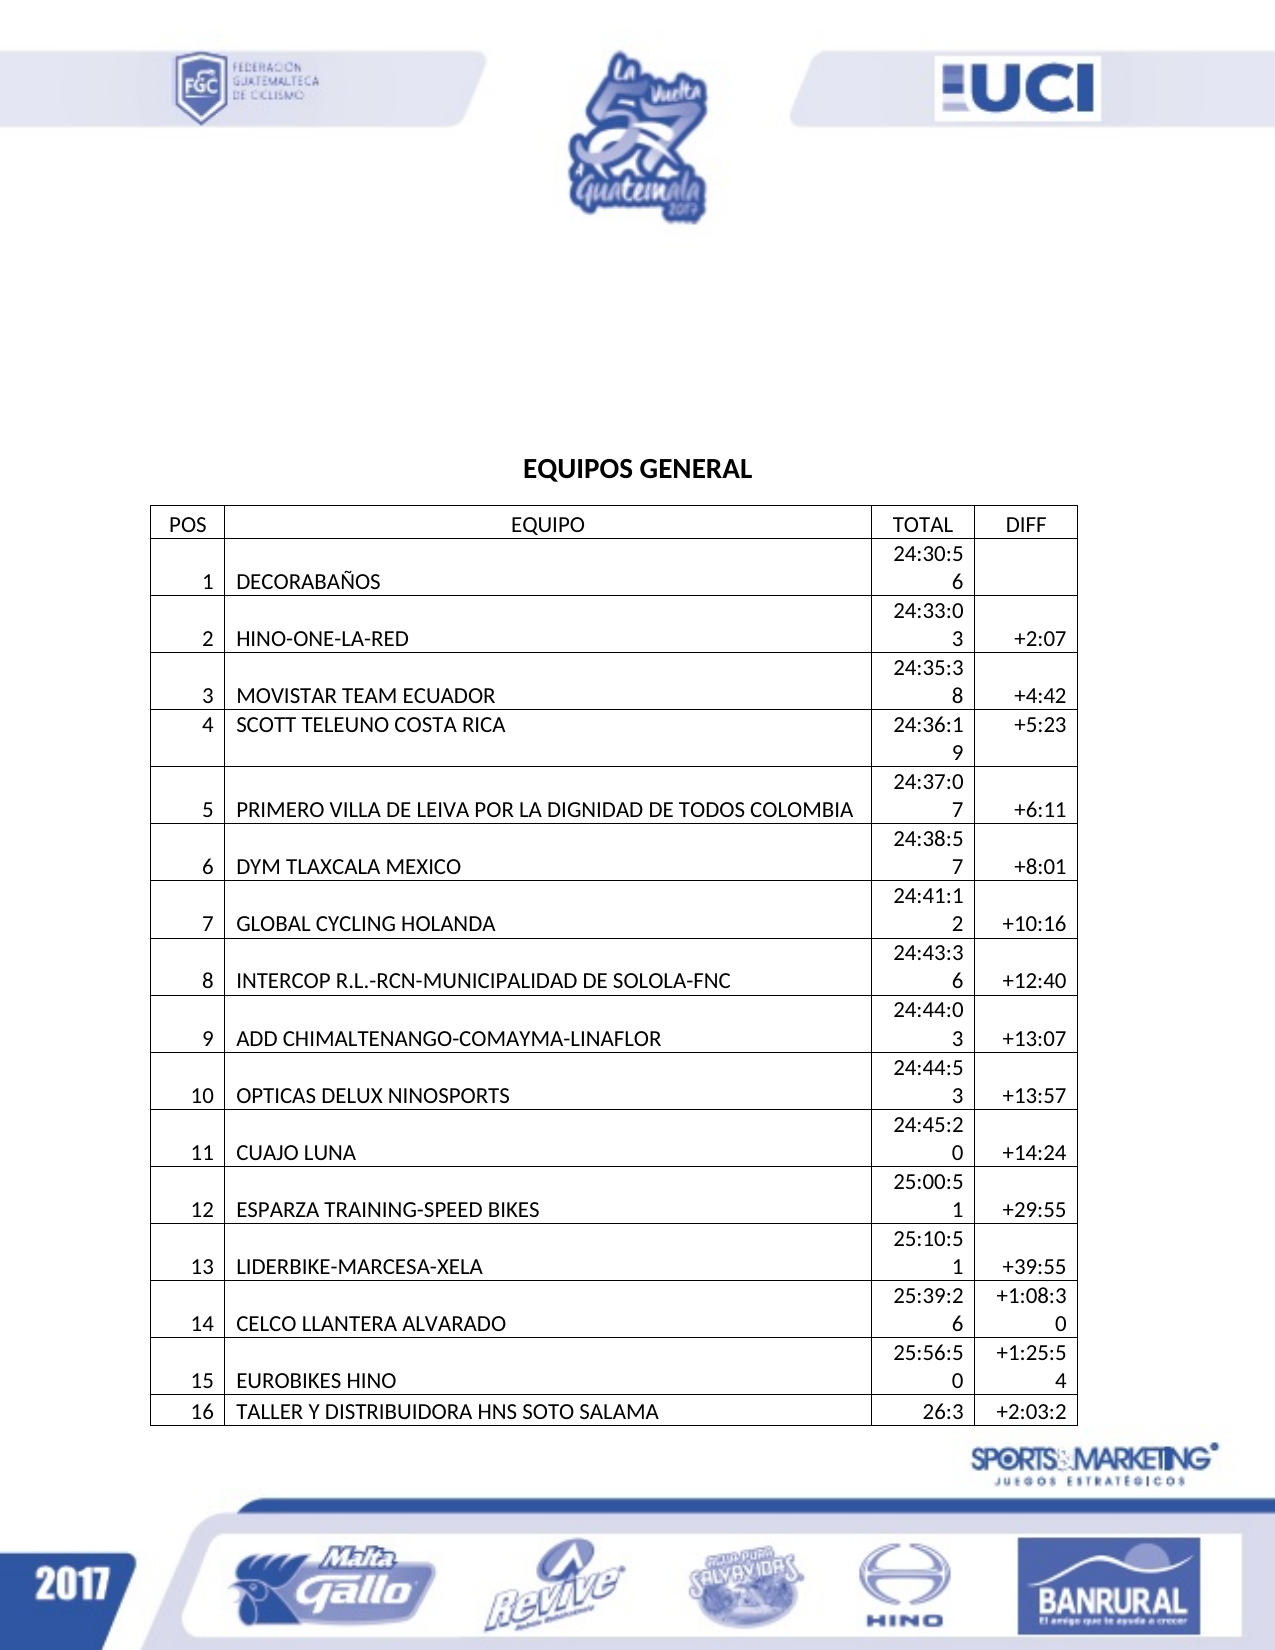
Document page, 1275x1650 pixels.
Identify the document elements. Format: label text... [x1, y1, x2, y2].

table_cell 15 [151, 1338, 224, 1394]
table_cell +14:24 [975, 1110, 1077, 1166]
table_cell DYM TLAXCALA MEXICO [225, 824, 871, 880]
table_cell +5:23 [975, 710, 1077, 766]
table_cell 24:41:12 [872, 881, 974, 937]
table_cell 3 [151, 653, 224, 709]
table_cell MOVISTAR TEAM ECUADOR [225, 653, 871, 709]
table_cell SCOTT TELEUNO COSTA RICA [225, 710, 871, 766]
table_cell 4 [151, 710, 224, 766]
table_cell 24:44:03 [872, 996, 974, 1052]
table_cell ESPARZA TRAINING-SPEED BIKES [225, 1167, 871, 1223]
table_cell +8:01 [975, 824, 1077, 880]
table_cell 24:36:19 [872, 710, 974, 766]
table_cell 14 [151, 1281, 224, 1337]
table_cell 24:45:20 [872, 1110, 974, 1166]
picture [0, 0, 1275, 1650]
table_cell 25:00:51 [872, 1167, 974, 1223]
table_cell GLOBAL CYCLING HOLANDA [225, 881, 871, 937]
table_cell +13:07 [975, 996, 1077, 1052]
table_cell 10 [151, 1053, 224, 1109]
table_cell 25:10:51 [872, 1224, 974, 1280]
table_header POS [151, 506, 224, 538]
table_cell 24:30:56 [872, 539, 974, 595]
table_cell 2 [151, 596, 224, 652]
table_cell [225, 1395, 871, 1425]
table_cell 25:56:50 [872, 1338, 974, 1394]
table_cell +1:25:54 [975, 1338, 1077, 1394]
table_cell DECORABAÑOS [225, 539, 871, 595]
table_cell 24:43:36 [872, 939, 974, 994]
table_cell LIDERBIKE-MARCESA-XELA [225, 1224, 871, 1280]
table_cell 24:35:38 [872, 653, 974, 709]
text EQUIPOS GENERAL [150, 450, 1125, 486]
table_cell 1 [151, 539, 224, 595]
table_cell +10:16 [975, 881, 1077, 937]
table_cell OPTICAS DELUX NINOSPORTS [225, 1053, 871, 1109]
table_cell 24:38:57 [872, 824, 974, 880]
table_cell 9 [151, 996, 224, 1052]
table_cell 24:33:03 [872, 596, 974, 652]
table_cell +2:07 [975, 596, 1077, 652]
table_cell 16 [151, 1395, 224, 1425]
table_cell 12 [151, 1167, 224, 1223]
table_cell +12:40 [975, 939, 1077, 994]
table_cell 24:44:53 [872, 1053, 974, 1109]
table_cell INTERCOP R.L.-RCN-MUNICIPALIDAD DE SOLOLA-FNC [225, 939, 871, 994]
table_cell +1:08:30 [975, 1281, 1077, 1337]
table_cell 26:34:19 [872, 1395, 974, 1425]
table_cell CELCO LLANTERA ALVARADO [225, 1281, 871, 1337]
table_header EQUIPO [225, 506, 871, 538]
table_cell +6:11 [975, 767, 1077, 823]
table_cell 6 [151, 824, 224, 880]
table_cell 11 [151, 1110, 224, 1166]
table_cell 5 [151, 767, 224, 823]
table_cell EUROBIKES HINO [225, 1338, 871, 1394]
table_cell 8 [151, 939, 224, 994]
table_cell +29:55 [975, 1167, 1077, 1223]
table_cell +13:57 [975, 1053, 1077, 1109]
table_cell 24:37:07 [872, 767, 974, 823]
table_cell [975, 539, 1077, 595]
table_cell 13 [151, 1224, 224, 1280]
table_cell +39:55 [975, 1224, 1077, 1280]
table_cell CUAJO LUNA [225, 1110, 871, 1166]
table_cell ADD CHIMALTENANGO-COMAYMA-LINAFLOR [225, 996, 871, 1052]
table_cell 7 [151, 881, 224, 937]
table_cell +2:03:23 [975, 1395, 1077, 1425]
table_cell HINO-ONE-LA-RED [225, 596, 871, 652]
table_cell 25:39:26 [872, 1281, 974, 1337]
table_cell PRIMERO VILLA DE LEIVA POR LA DIGNIDAD DE TODOS COLOMBIA [225, 767, 871, 823]
table_cell +4:42 [975, 653, 1077, 709]
table_header TOTAL [872, 506, 974, 538]
table_header DIFF [975, 506, 1077, 538]
